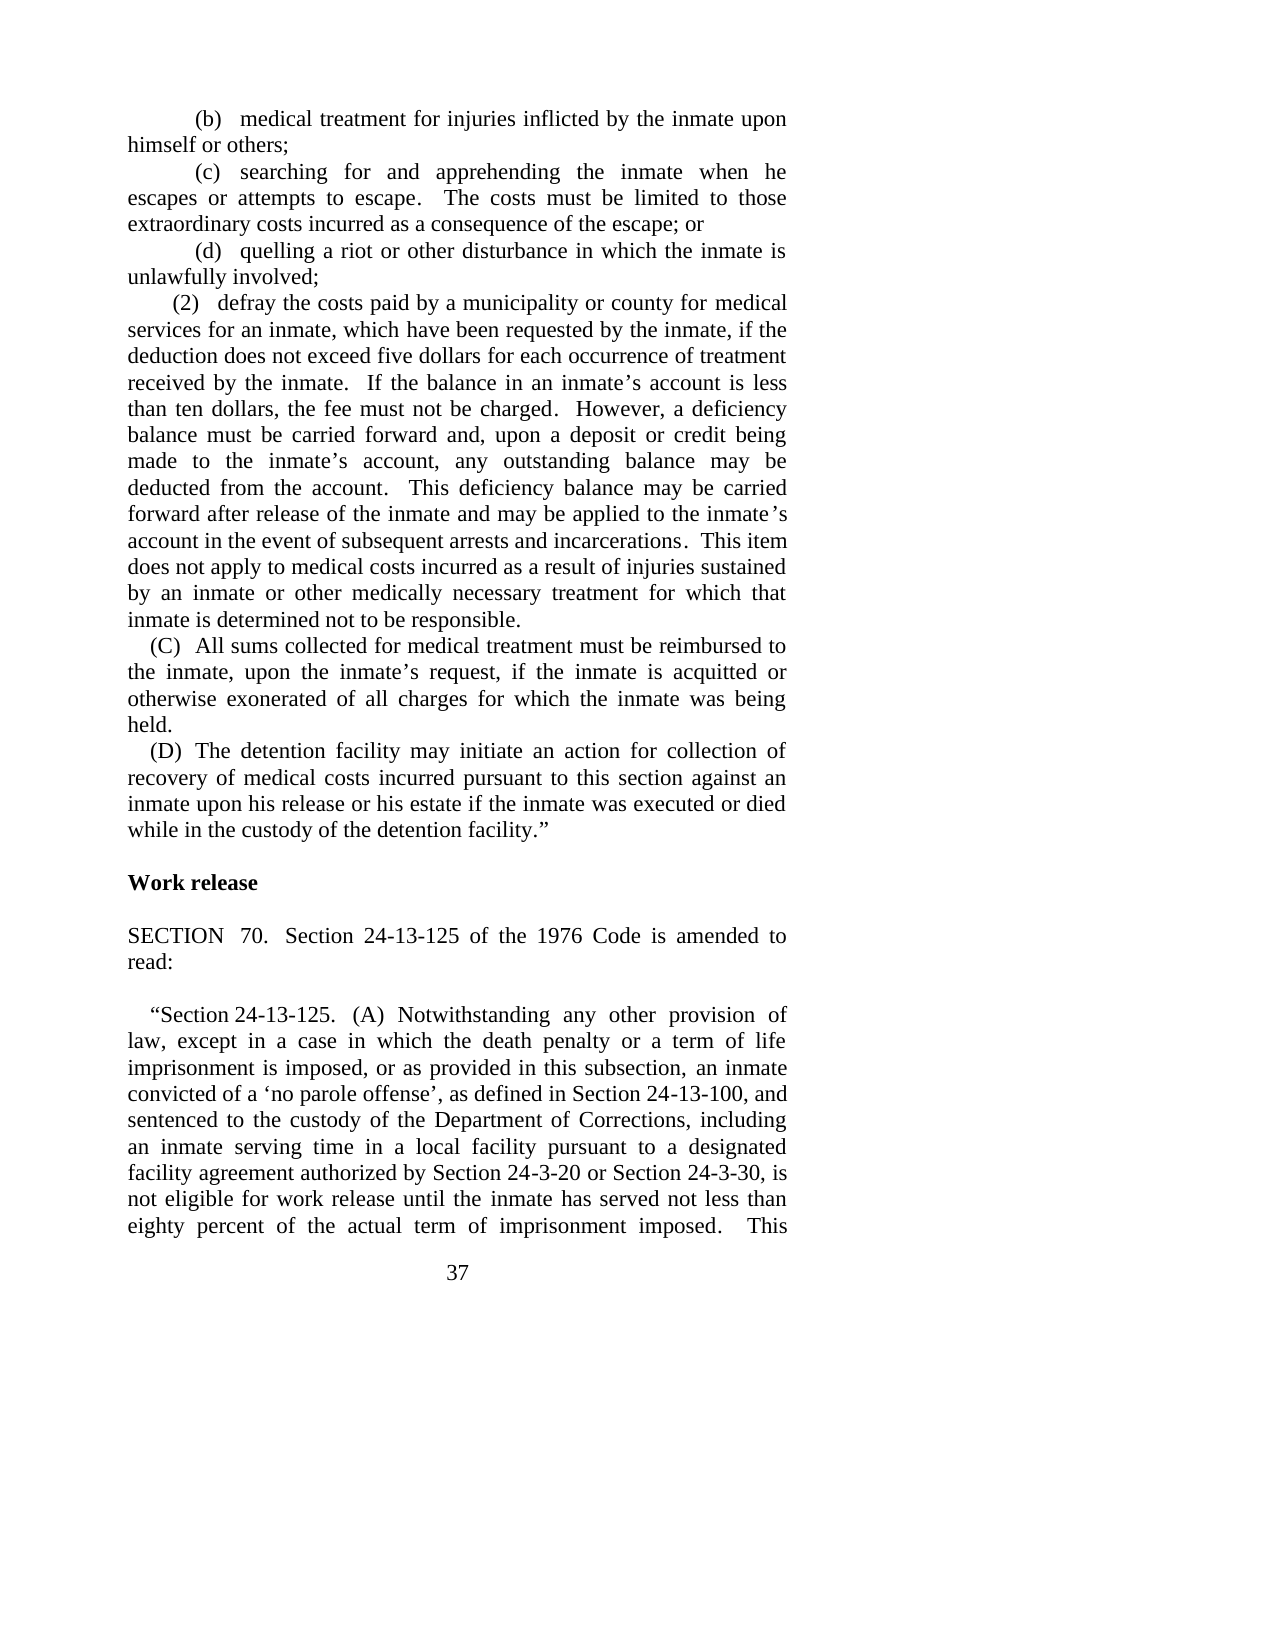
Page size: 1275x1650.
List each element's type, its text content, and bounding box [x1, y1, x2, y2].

text (D) The detention facility may initiate an action for collection of recovery of medical costs incurred pursuant to this section against an inmate upon his release or his estate if the inmate was executed or died while in the custody of the detention facility.” [127, 737, 787, 843]
text (2) defray the costs paid by a municipality or county for medical services for an inmate, which have been requested by the inmate, if the deduction does not exceed five dollars for each occurrence of treatment received by the inmate. If the balance in an inmate’s account is less than ten dollars, the fee must not be charged. However, a deficiency balance must be carried forward and, upon a deposit or credit being made to the inmate’s account, any outstanding balance may be deducted from the account. This deficiency balance may be carried forward after release of the inmate and may be applied to the inmate’s account in the event of subsequent arrests and incarcerations. This item does not apply to medical costs incurred as a result of injuries sustained by an inmate or other medically necessary treatment for which that inmate is determined not to be responsible. [127, 289, 787, 632]
text (d) quelling a riot or other disturbance in which the inmate is unlawfully involved; [127, 237, 787, 289]
text Work release [127, 869, 787, 896]
text (b) medical treatment for injuries inflicted by the inmate upon himself or others; [127, 105, 787, 158]
text (C) All sums collected for medical treatment must be reimbursed to the inmate, upon the inmate’s request, if the inmate is acquitted or otherwise exonerated of all charges for which the inmate was being held. [127, 632, 787, 737]
text SECTION 70. Section 24-13-125 of the 1976 Code is amended to read: [127, 922, 787, 975]
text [127, 1001, 787, 1238]
text (c) searching for and apprehending the inmate when he escapes or attempts to escape. The costs must be limited to those extraordinary costs incurred as a consequence of the escape; or [127, 158, 787, 237]
